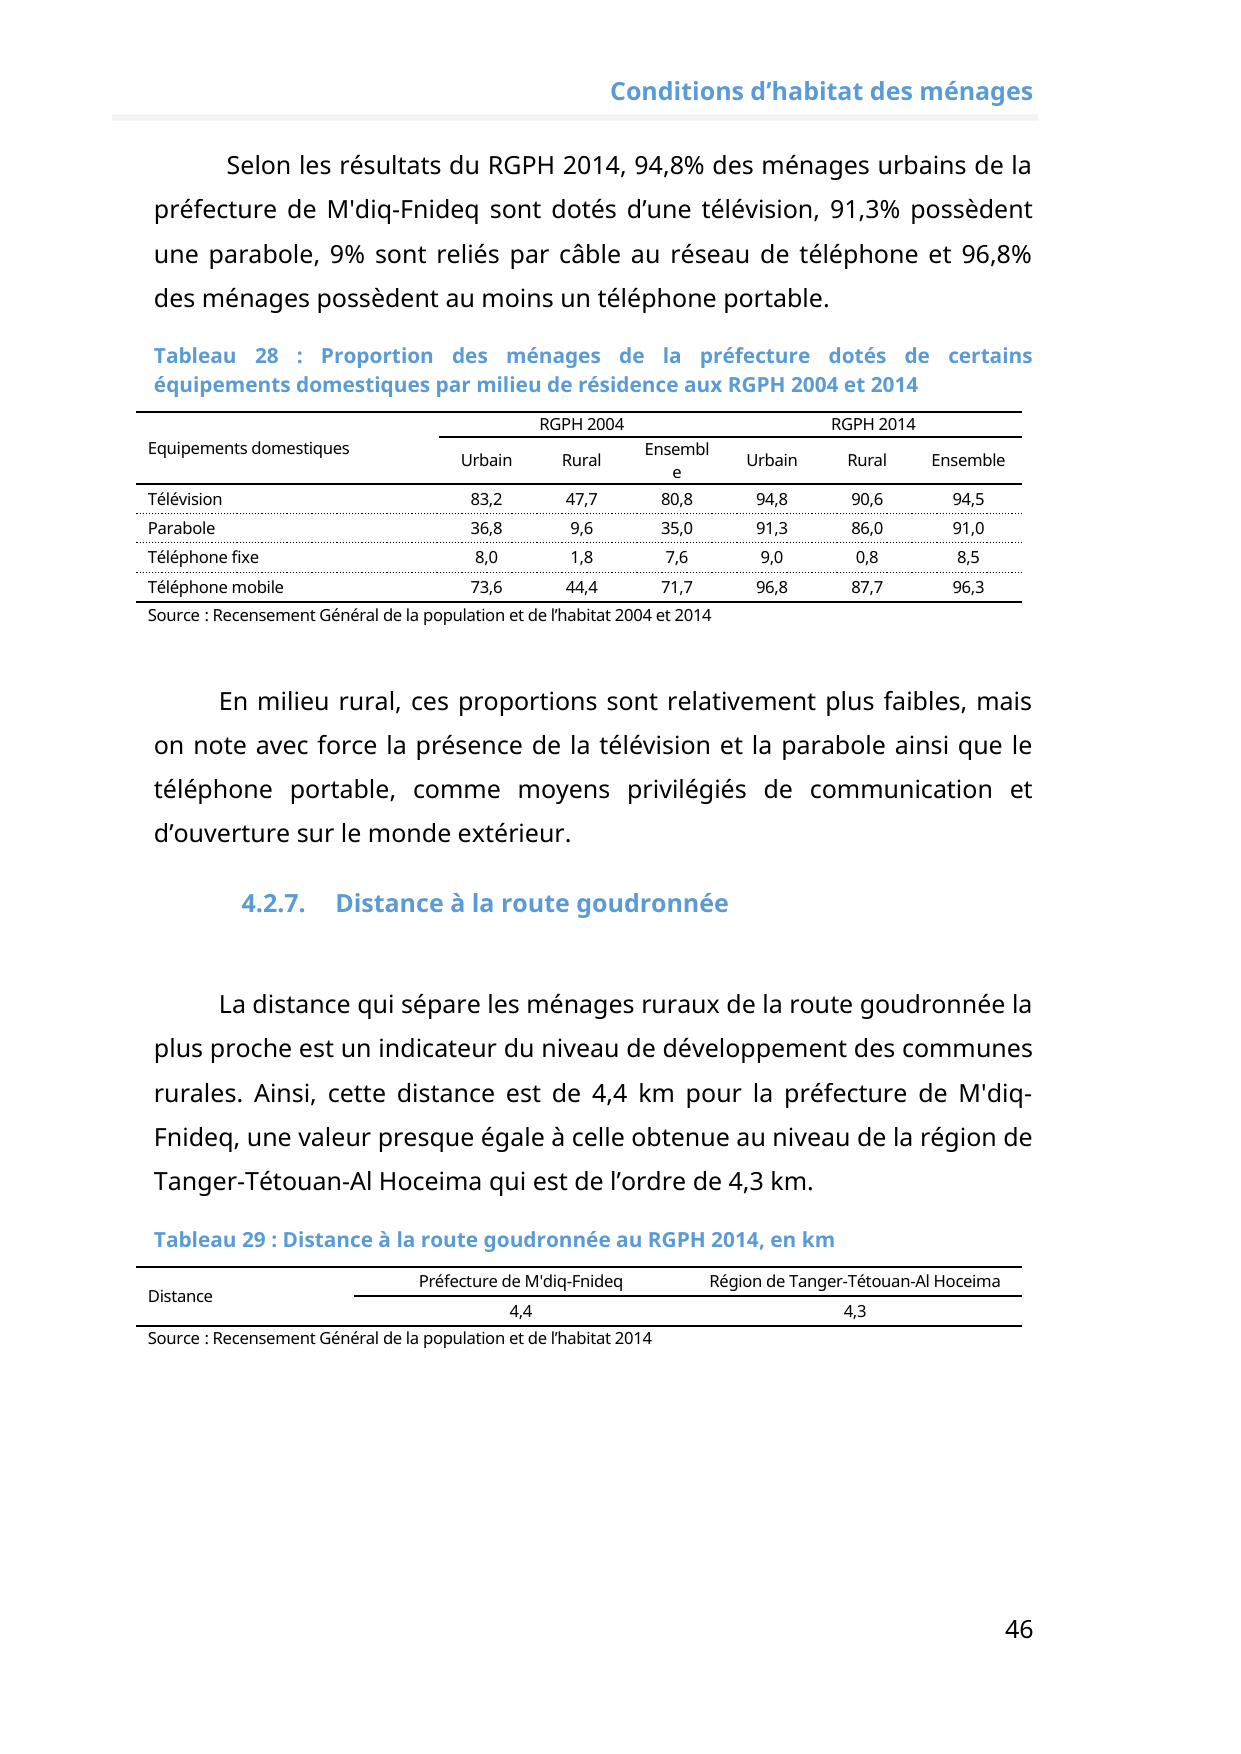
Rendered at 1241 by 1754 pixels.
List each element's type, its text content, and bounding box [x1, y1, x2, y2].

text Selon les résultats du RGPH 2014, 94,8% des ménages urbains de la préfecture de M'diq-Fnideq sont dotés d’une télévision, 91,3% possèdent une parabole, 9% sont reliés par câble au réseau de téléphone et 96,8% des ménages possèdent au moins un téléphone portable. [154, 148, 1033, 314]
text La distance qui sépare les ménages ruraux de la route goudronnée la plus proche est un indicateur du niveau de développement des communes rurales. Ainsi, cette distance est de 4,4 km pour la préfecture de M'diq-Fnideq, une valeur presque égale à celle obtenue au niveau de la région de Tanger-Tétouan-Al Hoceima qui est de l’ordre de 4,3 km. [154, 987, 1033, 1198]
text Source : Recensement Général de la population et de l’habitat 2014 [148, 1327, 1033, 1349]
table_header Equipements domestiques [136, 413, 439, 483]
table_cell 9,6 [534, 513, 629, 542]
table_cell Ensemble [915, 438, 1022, 483]
table_cell 35,0 [629, 513, 724, 542]
table_cell 71,7 [629, 572, 724, 601]
table_cell Parabole [136, 513, 439, 542]
table_cell 47,7 [534, 485, 629, 513]
table_cell Téléphone fixe [136, 542, 439, 572]
table_cell 8,5 [915, 542, 1022, 572]
table_cell Urbain [439, 438, 534, 483]
table_cell 8,0 [439, 542, 534, 572]
table_cell Télévision [136, 485, 439, 513]
table_cell 91,3 [725, 513, 819, 542]
table_cell 1,8 [534, 542, 629, 572]
table_cell 9,0 [725, 542, 819, 572]
table_header Distance [136, 1268, 354, 1324]
table_cell 94,8 [725, 485, 819, 513]
table_header Préfecture de M'diq-Fnideq [354, 1268, 688, 1295]
table_cell 90,6 [820, 485, 915, 513]
table_cell 73,6 [439, 572, 534, 601]
table_cell 80,8 [629, 485, 724, 513]
table_cell Urbain [725, 438, 819, 483]
table_cell 0,8 [820, 542, 915, 572]
table_cell 44,4 [534, 572, 629, 601]
table_cell 4,3 [688, 1297, 1022, 1324]
table_cell Téléphone mobile [136, 572, 439, 601]
table_cell 7,6 [629, 542, 724, 572]
table_header RGPH 2014 [725, 413, 1022, 436]
table_cell Rural [820, 438, 915, 483]
table_cell 91,0 [915, 513, 1022, 542]
table_cell Ensemble [629, 438, 724, 483]
text Source : Recensement Général de la population et de l’habitat 2004 et 2014 [148, 603, 1033, 626]
table_header Région de Tanger-Tétouan-Al Hoceima [688, 1268, 1022, 1295]
table_cell Rural [534, 438, 629, 483]
subtitle Distance à la route goudronnée [241, 885, 959, 919]
table_cell 86,0 [820, 513, 915, 542]
table_cell 94,5 [915, 485, 1022, 513]
table_cell 87,7 [820, 572, 915, 601]
text En milieu rural, ces proportions sont relativement plus faibles, mais on note avec force la présence de la télévision et la parabole ainsi que le téléphone portable, comme moyens privilégiés de communication et d’ouverture sur le monde extérieur. [154, 683, 1033, 850]
table_cell 83,2 [439, 485, 534, 513]
table_cell 36,8 [439, 513, 534, 542]
table_cell 96,3 [915, 572, 1022, 601]
table_header RGPH 2004 [439, 413, 724, 436]
table_cell 4,4 [354, 1297, 688, 1324]
table_cell 96,8 [725, 572, 819, 601]
